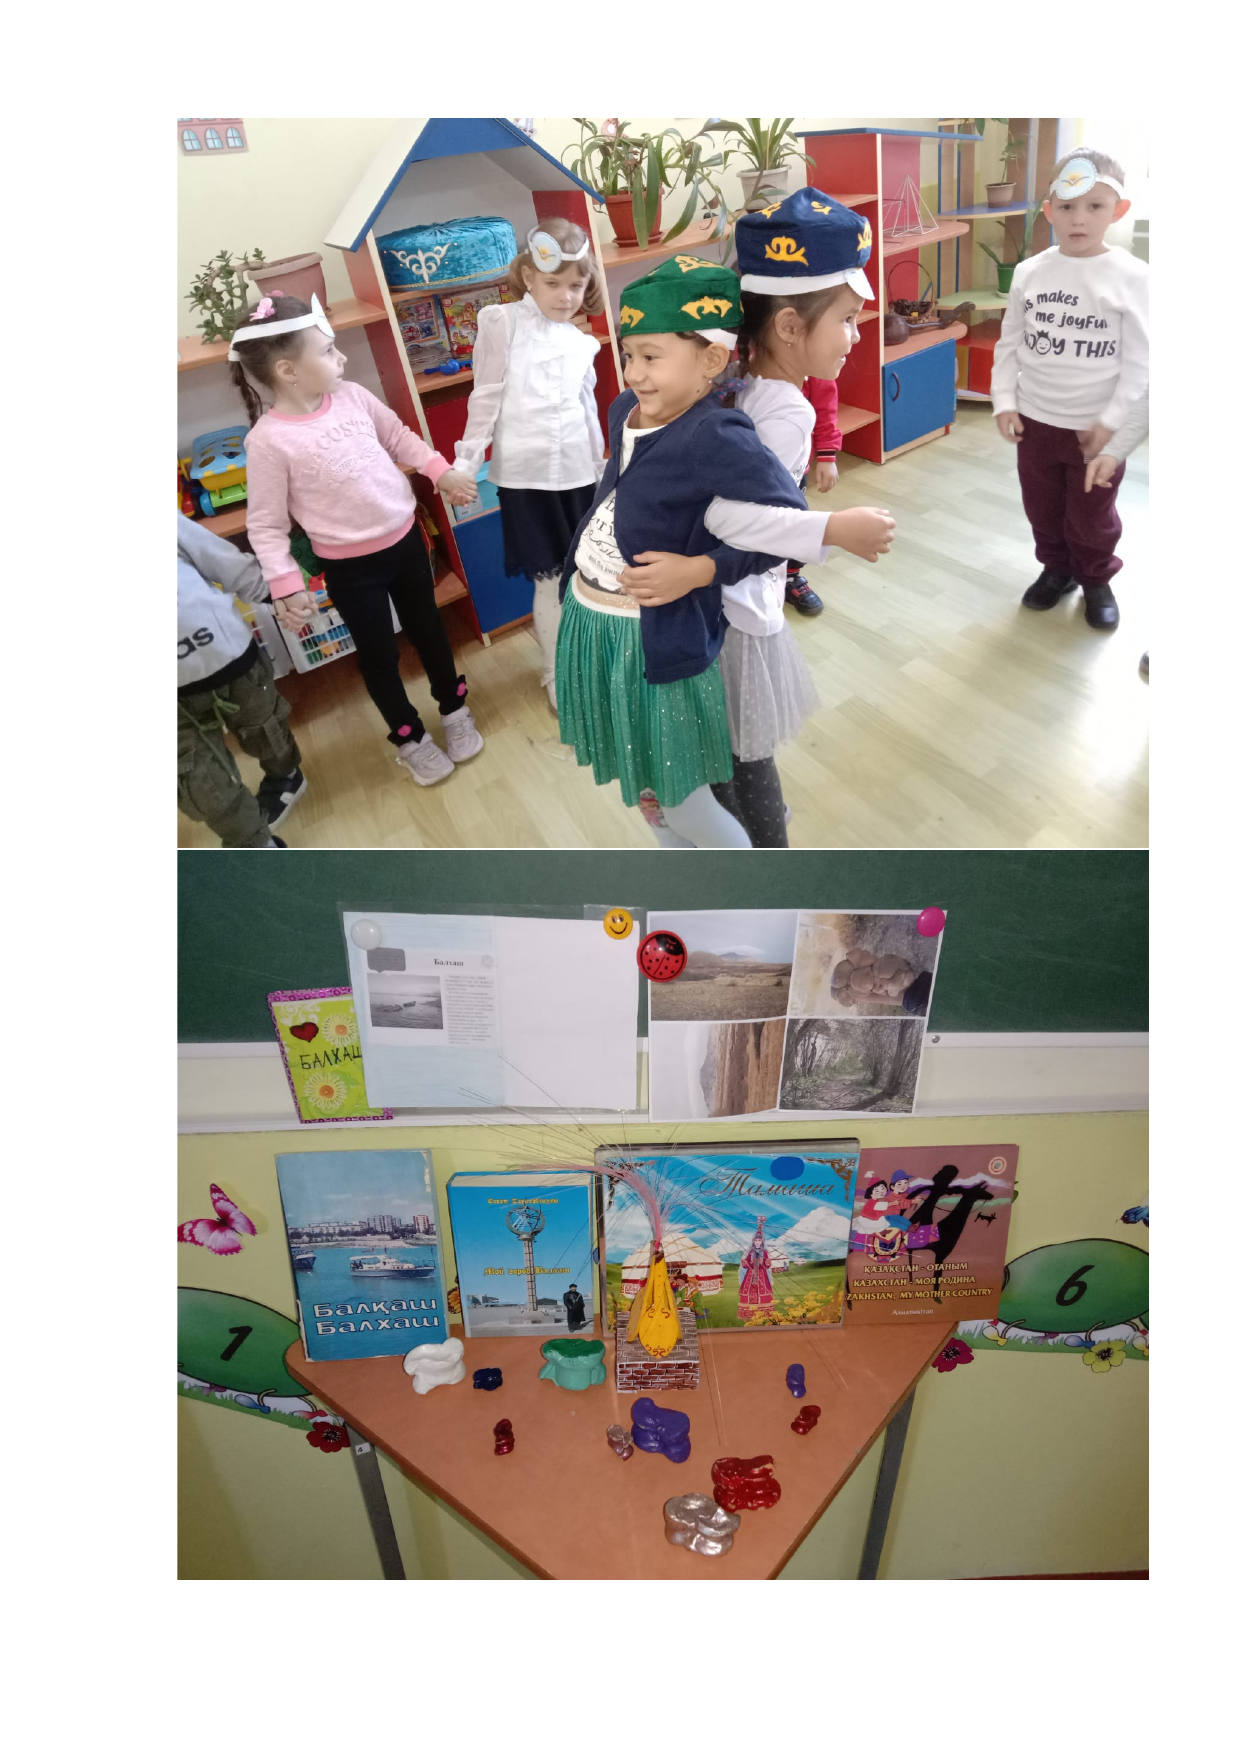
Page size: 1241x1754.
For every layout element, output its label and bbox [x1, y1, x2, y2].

picture [177, 850, 1149, 1580]
picture [177, 118, 1149, 848]
